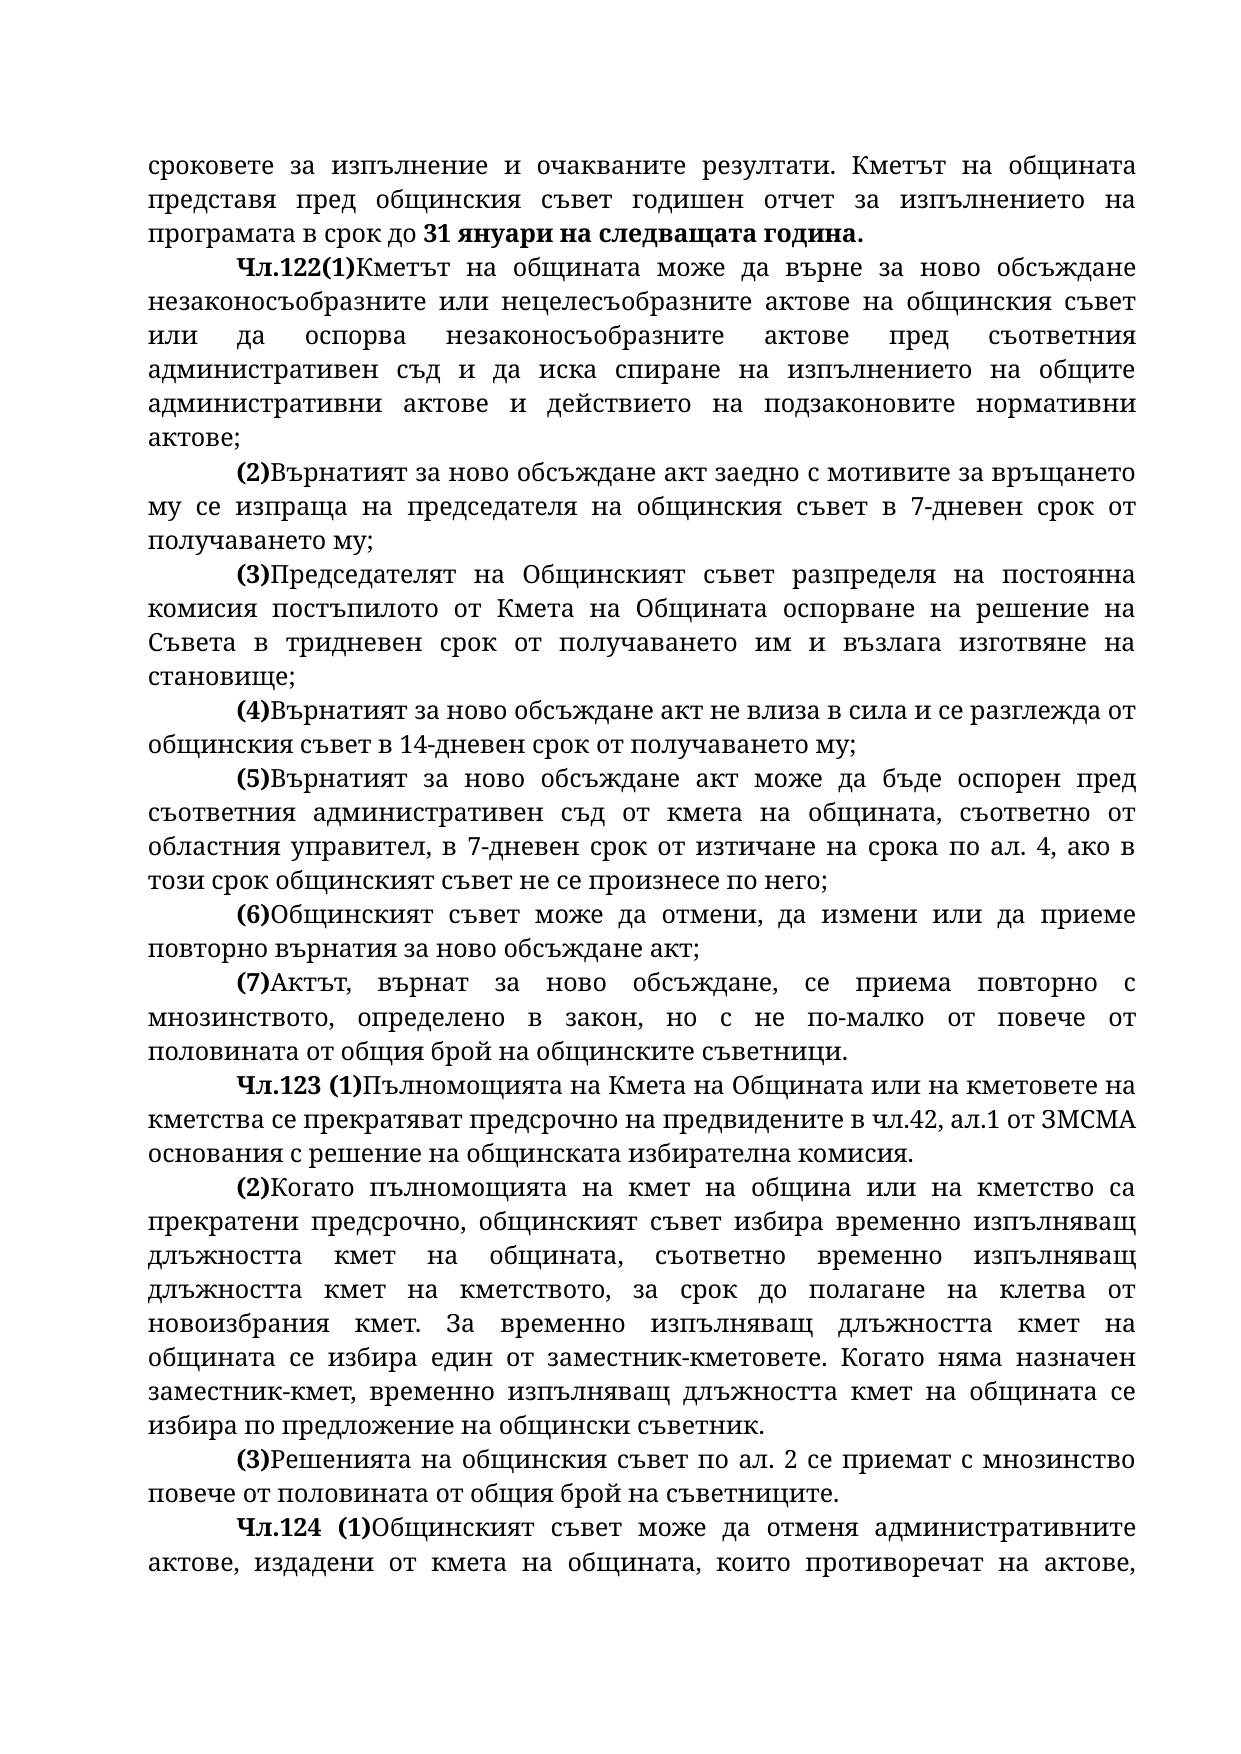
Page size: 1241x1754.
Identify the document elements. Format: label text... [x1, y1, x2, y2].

text Чл.122(1)Кметът на общината може да върне за ново обсъждане незаконосъобразните или нецелесъобразните актове на общинския съвет или да оспорва незаконосъобразните актове пред съответния административен съд и да иска спиране на изпълнението на общите административни актове и действието на подзаконовите нормативни актове; [148, 250, 1137, 454]
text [148, 1510, 1137, 1578]
text (3)Председателят на Общинският съвет разпределя на постоянна комисия постъпилото от Кмета на Общината оспорване на решение на Съвета в тридневен срок от получаването им и възлага изготвяне на становище; [148, 556, 1137, 693]
text (2)Върнатият за ново обсъждане акт заедно с мотивите за връщането му се изпраща на председателя на общинския съвет в 7-дневен срок от получаването му; [148, 454, 1137, 556]
text (2)Когато пълномощията на кмет на община или на кметство са прекратени предсрочно, общинският съвет избира временно изпълняващ длъжността кмет на общината, съответно временно изпълняващ длъжността кмет на кметството, за срок до полагане на клетва от новоизбрания кмет. За временно изпълняващ длъжността кмет на общината се избира един от заместник-кметовете. Когато няма назначен заместник-кмет, временно изпълняващ длъжността кмет на общината се избира по предложение на общински съветник. [148, 1169, 1137, 1442]
text Чл.123 (1)Пълномощията на Кмета на Общината или на кметовете на кметства се прекратяват предсрочно на предвидените в чл.42, ал.1 от ЗМСМА основания с решение на общинската избирателна комисия. [148, 1067, 1137, 1169]
text (6)Общинският съвет може да отмени, да измени или да приеме повторно върнатия за ново обсъждане акт; [148, 897, 1137, 965]
text (7)Актът, върнат за ново обсъждане, се приема повторно с мнозинството, определено в закон, но с не по-малко от повече от половината от общия брой на общинските съветници. [148, 965, 1137, 1067]
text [148, 148, 1137, 250]
text (3)Решенията на общинския съвет по ал. 2 се приемат с мнозинство повече от половината от общия брой на съветниците. [148, 1442, 1137, 1510]
text (4)Върнатият за ново обсъждане акт не влиза в сила и се разглежда от общинския съвет в 14-дневен срок от получаването му; [148, 693, 1137, 761]
text (5)Върнатият за ново обсъждане акт може да бъде оспорен пред съответния административен съд от кмета на общината, съответно от областния управител, в 7-дневен срок от изтичане на срока по ал. 4, ако в този срок общинският съвет не се произнесе по него; [148, 761, 1137, 897]
